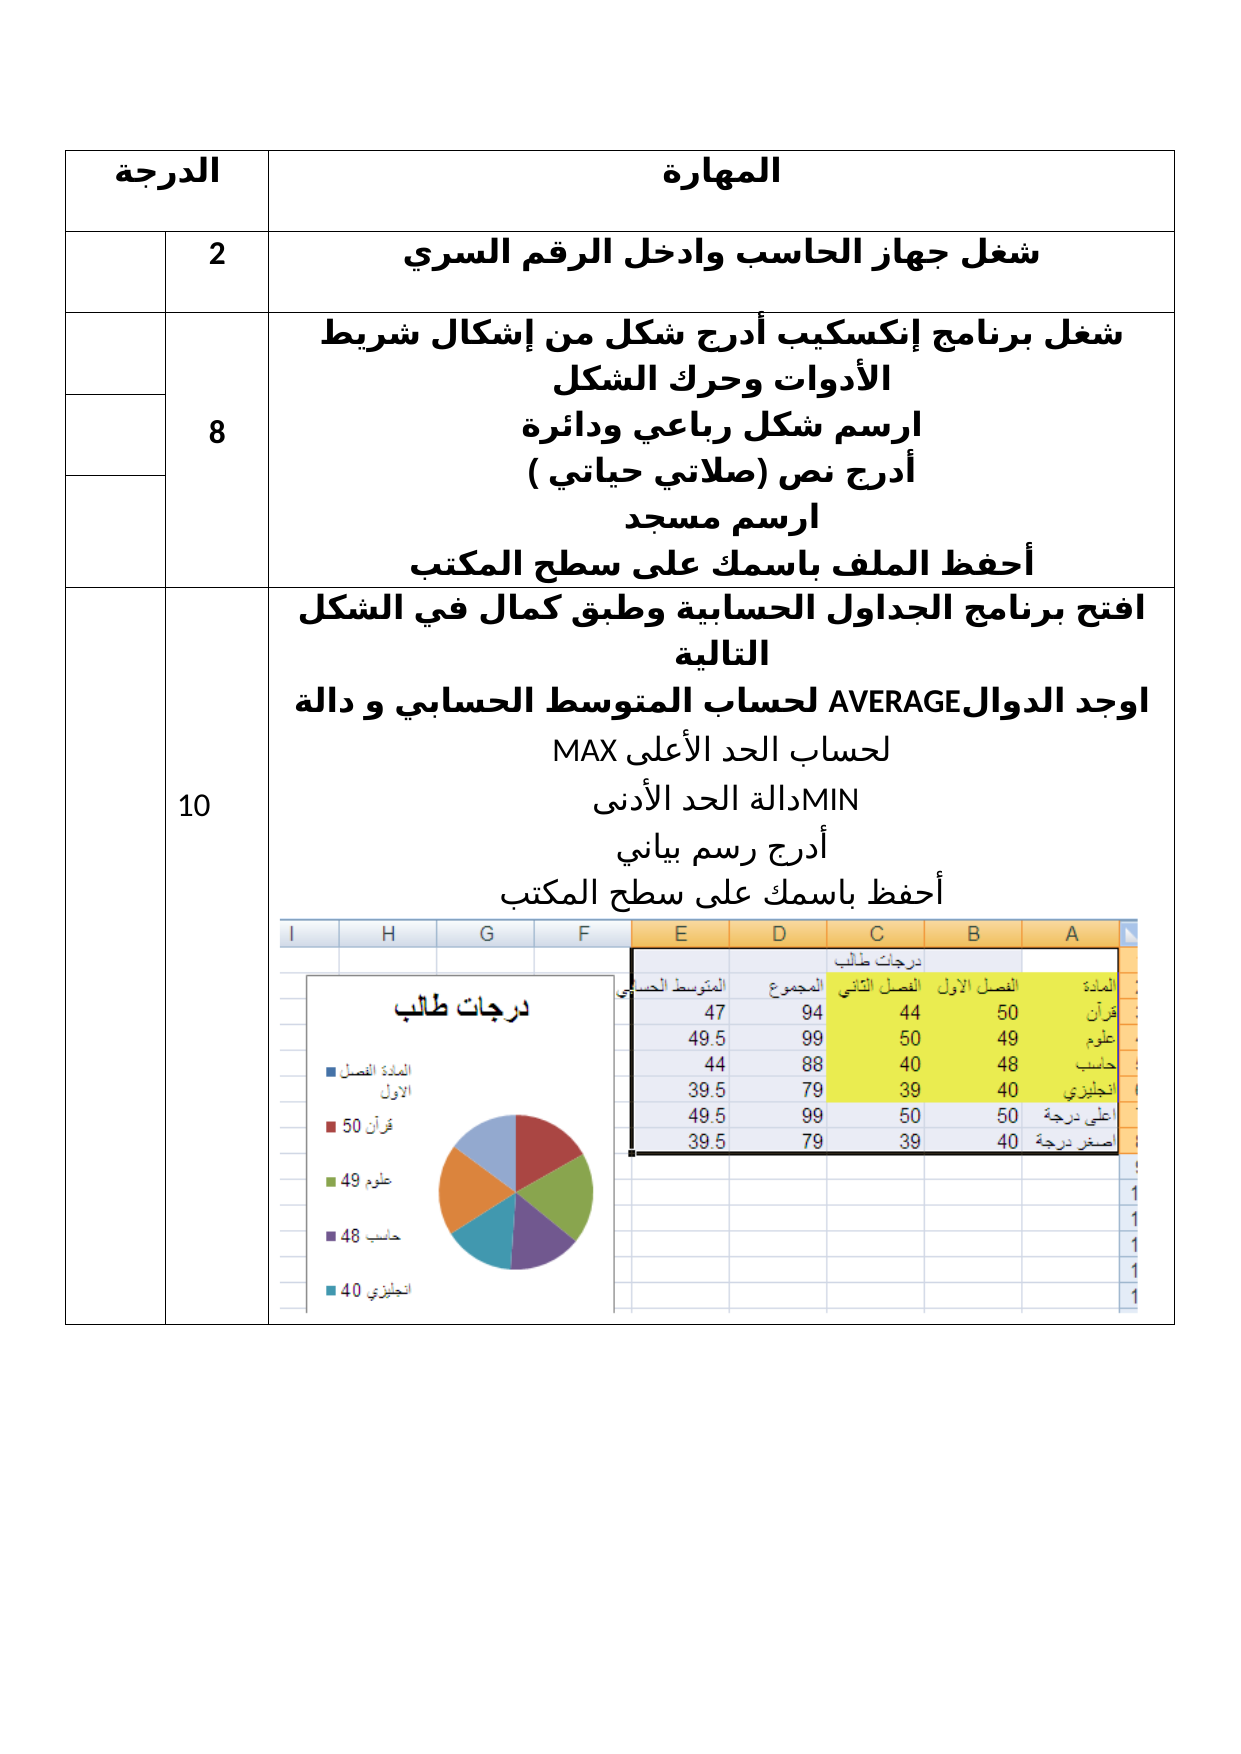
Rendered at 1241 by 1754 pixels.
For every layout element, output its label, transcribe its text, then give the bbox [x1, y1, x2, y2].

table_cell [66, 313, 165, 393]
picture [279, 918, 1146, 1320]
table_cell [66, 395, 165, 474]
table_cell 2 [166, 232, 268, 312]
table_cell افتح برنامج الجداول الحسابية وطبق كمال في الشكل التالية لحساب المتوسط الحسابي و دالة AVERAGEاوجد الدوال MAX لحساب الحد الأعلى دالة الحد الأدنىMIN أدرج رسم بياني أحفظ باسمك على سطح المكتب [269, 588, 1174, 1324]
table_cell [66, 588, 165, 1324]
table_cell شغل برنامج إنكسكيب أدرج شكل من إشكال شريط الأدوات وحرك الشكل ارسم شكل رباعي ودائرة أدرج نص (صلاتي حياتي ) ارسم مسجد أحفظ الملف باسمك على سطح المكتب [269, 313, 1174, 587]
table_cell 8 [166, 313, 268, 587]
table_header المهارة [269, 151, 1174, 231]
table_header الدرجة [66, 151, 268, 231]
table_cell [66, 232, 165, 312]
table_cell [66, 476, 165, 587]
table_cell 10 [166, 588, 268, 1324]
table_cell شغل جهاز الحاسب وادخل الرقم السري [269, 232, 1174, 312]
